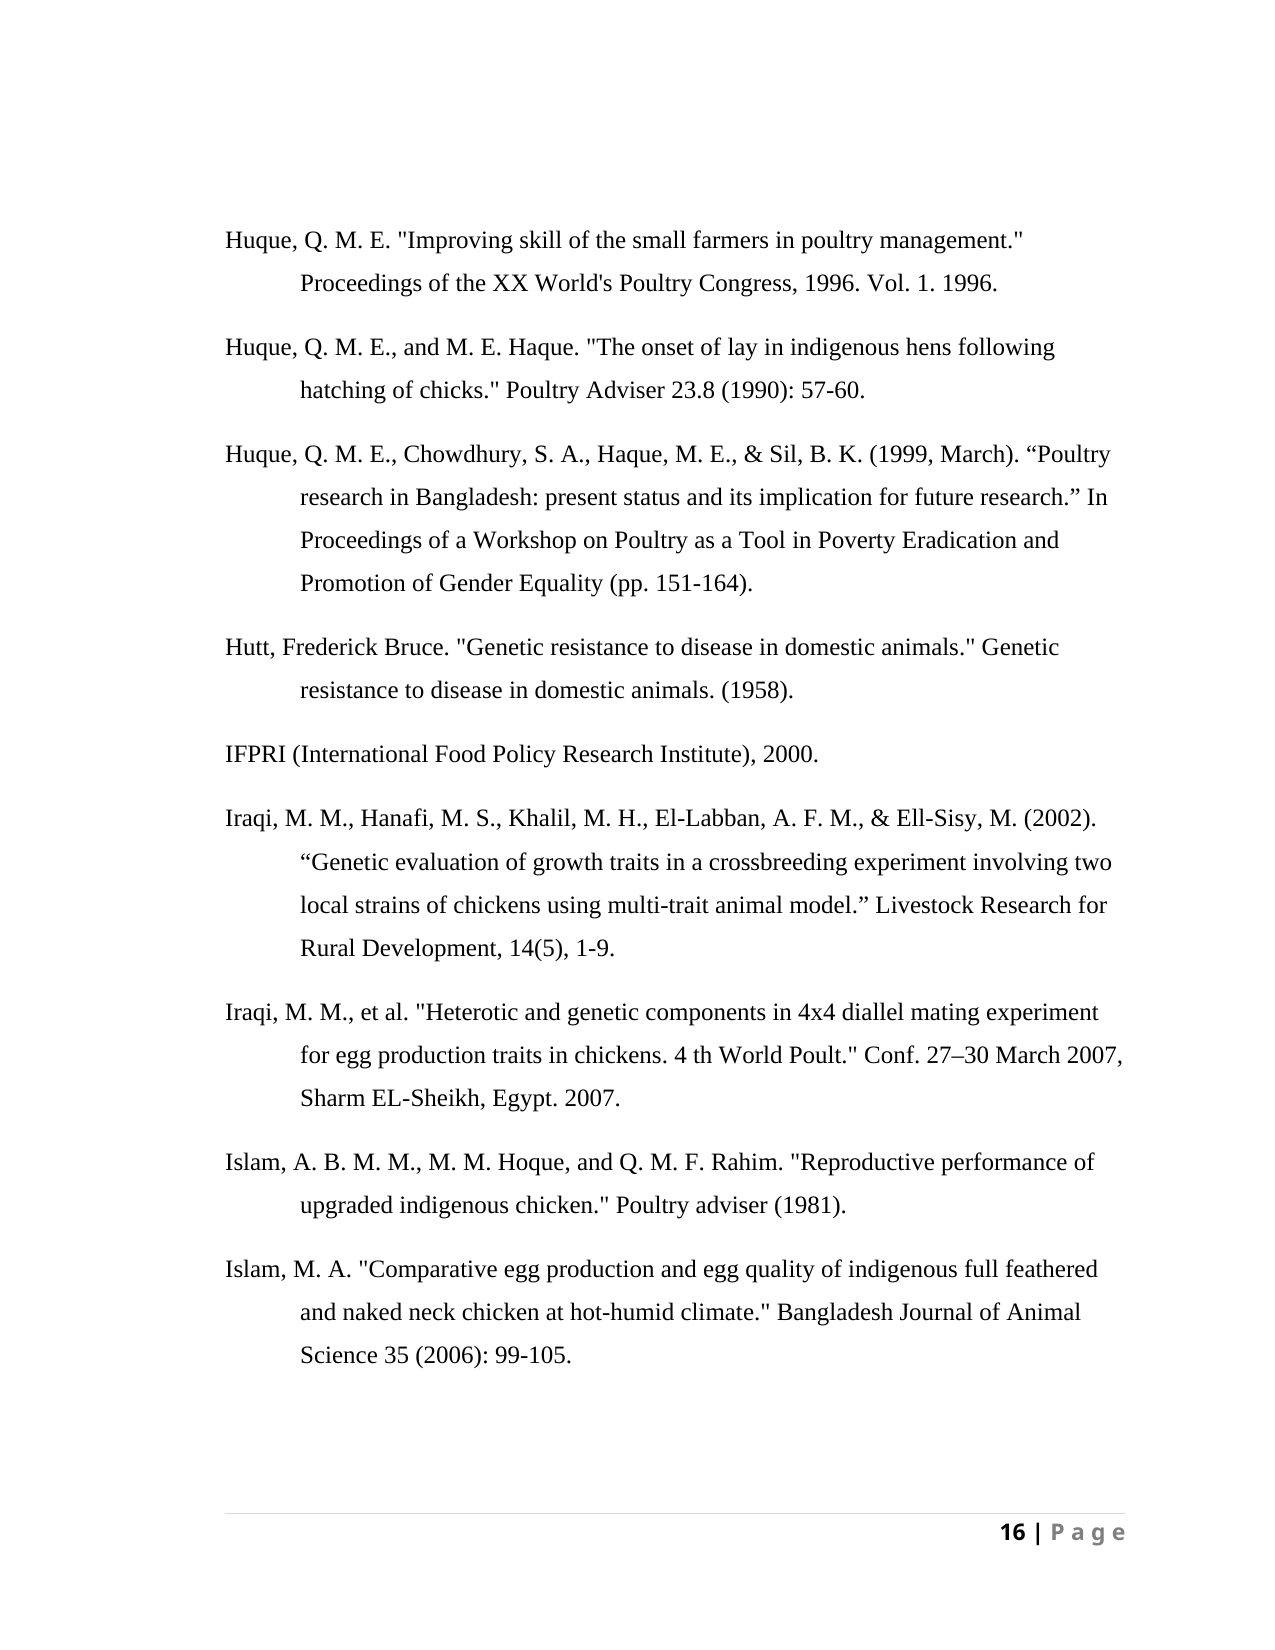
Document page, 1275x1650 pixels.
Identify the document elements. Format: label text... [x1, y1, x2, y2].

text Huque, Q. M. E. "Improving skill of the small farmers in poultry management." Proceedings of the XX World's Poultry Congress, 1996. Vol. 1. 1996. [225, 225, 1125, 297]
text Iraqi, M. M., et al. "Heterotic and genetic components in 4x4 diallel mating experiment for egg production traits in chickens. 4 th World Poult." Conf. 27–30 March 2007, Sharm EL-Sheikh, Egypt. 2007. [225, 997, 1125, 1112]
text Huque, Q. M. E., and M. E. Haque. "The onset of lay in indigenous hens following hatching of chicks." Poultry Adviser 23.8 (1990): 57-60. [225, 332, 1125, 404]
text IFPRI (International Food Policy Research Institute), 2000. [225, 739, 1125, 768]
text Huque, Q. M. E., Chowdhury, S. A., Haque, M. E., & Sil, B. K. (1999, March). “Poultry research in Bangladesh: present status and its implication for future research.” In Proceedings of a Workshop on Poultry as a Tool in Poverty Eradication and Promotion of Gender Equality (pp. 151-164). [225, 439, 1125, 597]
text Islam, M. A. "Comparative egg production and egg quality of indigenous full feathered and naked neck chicken at hot-humid climate." Bangladesh Journal of Animal Science 35 (2006): 99-105. [225, 1254, 1125, 1369]
text Hutt, Frederick Bruce. "Genetic resistance to disease in domestic animals." Genetic resistance to disease in domestic animals. (1958). [225, 632, 1125, 704]
text Islam, A. B. M. M., M. M. Hoque, and Q. M. F. Rahim. "Reproductive performance of upgraded indigenous chicken." Poultry adviser (1981). [225, 1147, 1125, 1219]
text Iraqi, M. M., Hanafi, M. S., Khalil, M. H., El-Labban, A. F. M., & Ell-Sisy, M. (2002). “Genetic evaluation of growth traits in a crossbreeding experiment involving two local strains of chickens using multi-trait animal model.” Livestock Research for Rural Development, 14(5), 1-9. [225, 803, 1125, 962]
